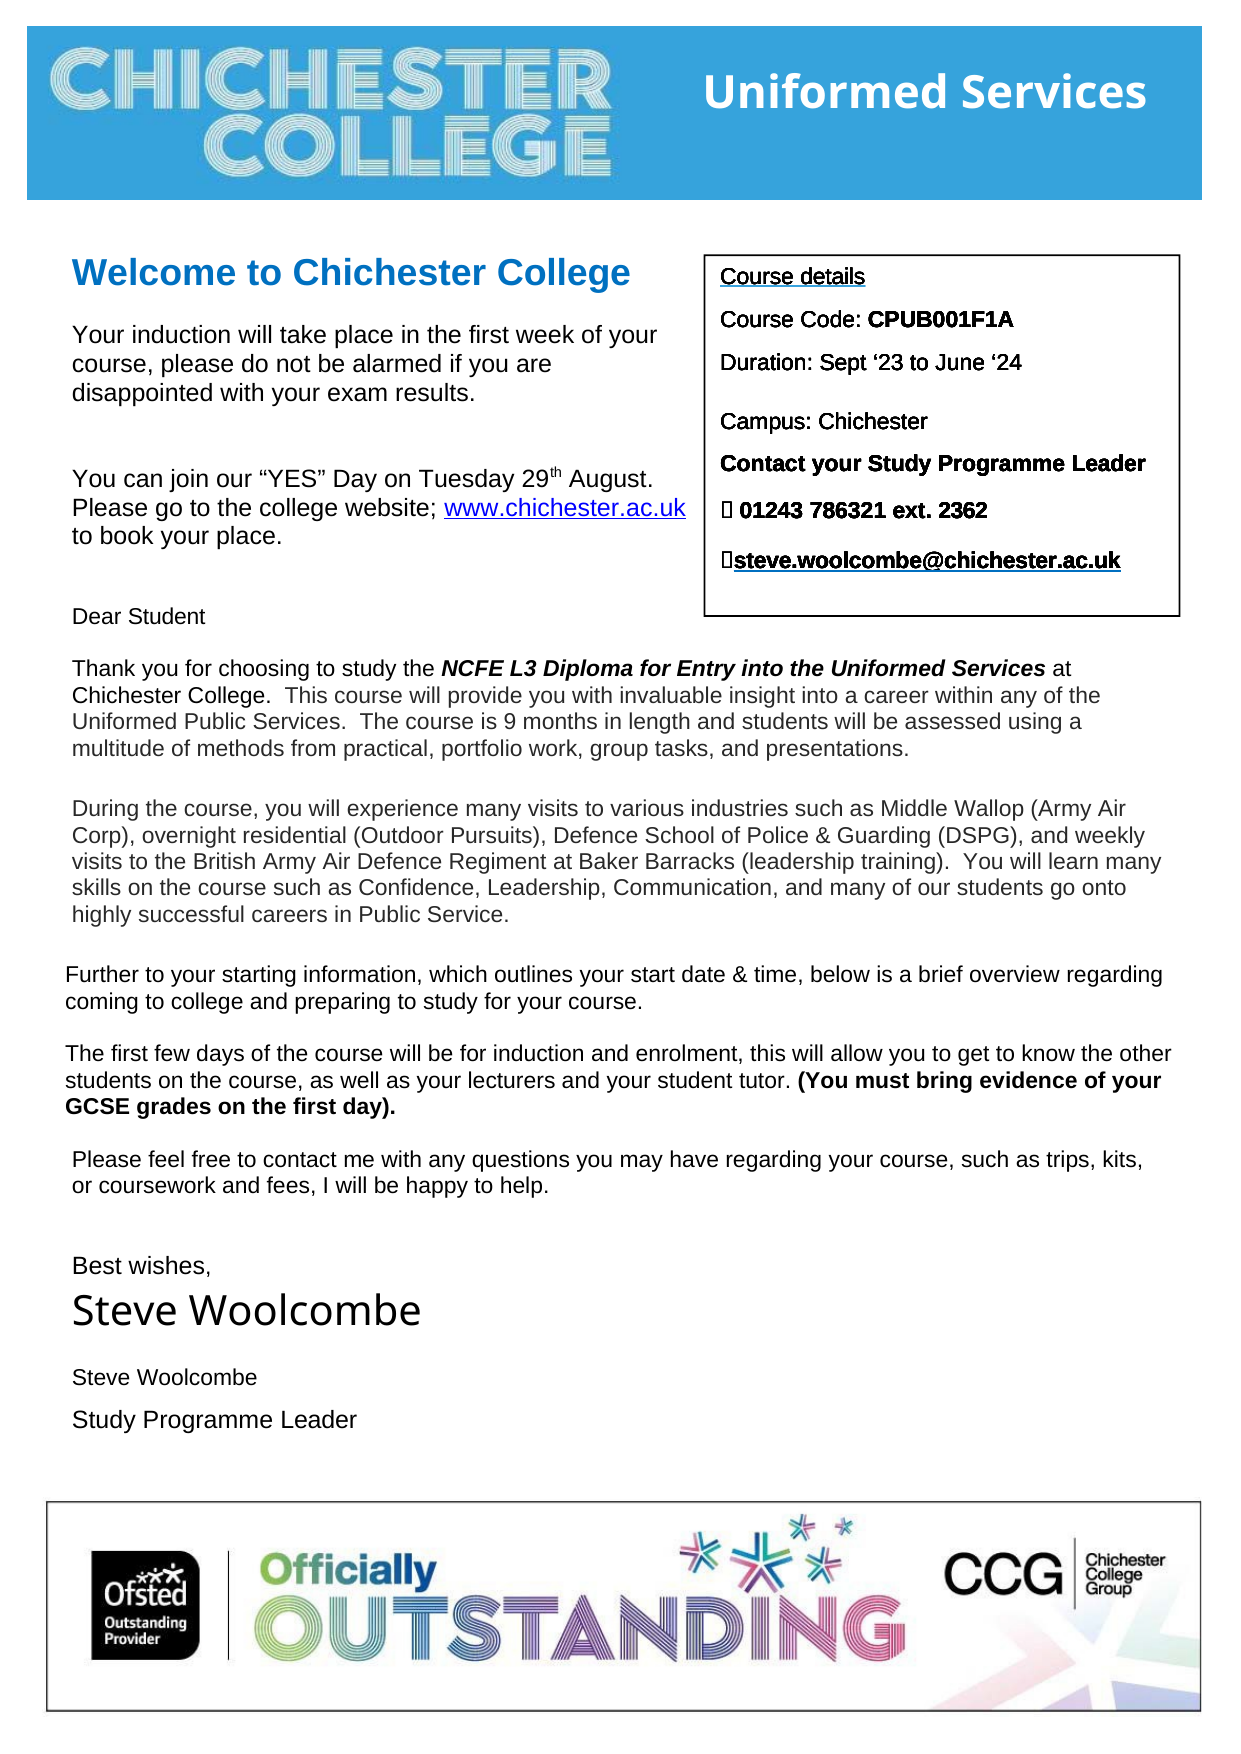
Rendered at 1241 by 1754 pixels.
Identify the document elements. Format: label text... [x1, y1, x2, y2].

text During the course, you will experience many visits to various industries such as Middle Wallop (Army Air Corp), overnight residential (Outdoor Pursuits), Defence School of Police & Guarding (DSPG), and weekly visits to the British Army Air Defence Regiment at Baker Barracks (leadership training). You will learn many skills on the course such as Confidence, Leadership, Communication, and many of our students go onto highly successful careers in Public Service. [72, 795, 1164, 927]
text You can join our “YES” Day on Tuesday 29th August. [72, 464, 691, 492]
text Further to your starting information, which outlines your start date & time, below is a brief overview regarding coming to college and preparing to study for your course. [65, 961, 1196, 1014]
picture [42, 1497, 1202, 1717]
text Your induction will take place in the first week of your course, please do not be alarmed if you are disappointed with your exam results. [72, 320, 691, 406]
picture [27, 26, 1202, 200]
text Please go to the college website; www.chichester.ac.uk to book your place. [72, 492, 691, 550]
text Welcome to Chichester College [72, 251, 1138, 294]
text Steve Woolcombe [72, 1281, 1138, 1337]
text Thank you for choosing to study the NCFE L3 Diploma for Entry into the Uniformed Services at Chichester College. This course will provide you with invaluable insight into a career within any of the Uniformed Public Services. The course is 9 months in length and students will be assessed using a multitude of methods from practical, portfolio work, group tasks, and presentations. [72, 655, 1164, 761]
text The first few days of the course will be for induction and enrolment, this will allow you to get to know the other students on the course, as well as your lecturers and your student tutor. (You must bring evidence of your GCSE grades on the first day). [65, 1040, 1196, 1119]
text Please feel free to contact me with any questions you may have regarding your course, such as trips, kits, or coursework and fees, I will be happy to help. [72, 1146, 1149, 1198]
text Study Programme Leader [72, 1405, 1138, 1433]
text Steve Woolcombe [72, 1338, 1138, 1390]
text Best wishes, [72, 1228, 1138, 1280]
text Dear Student [72, 603, 1138, 629]
